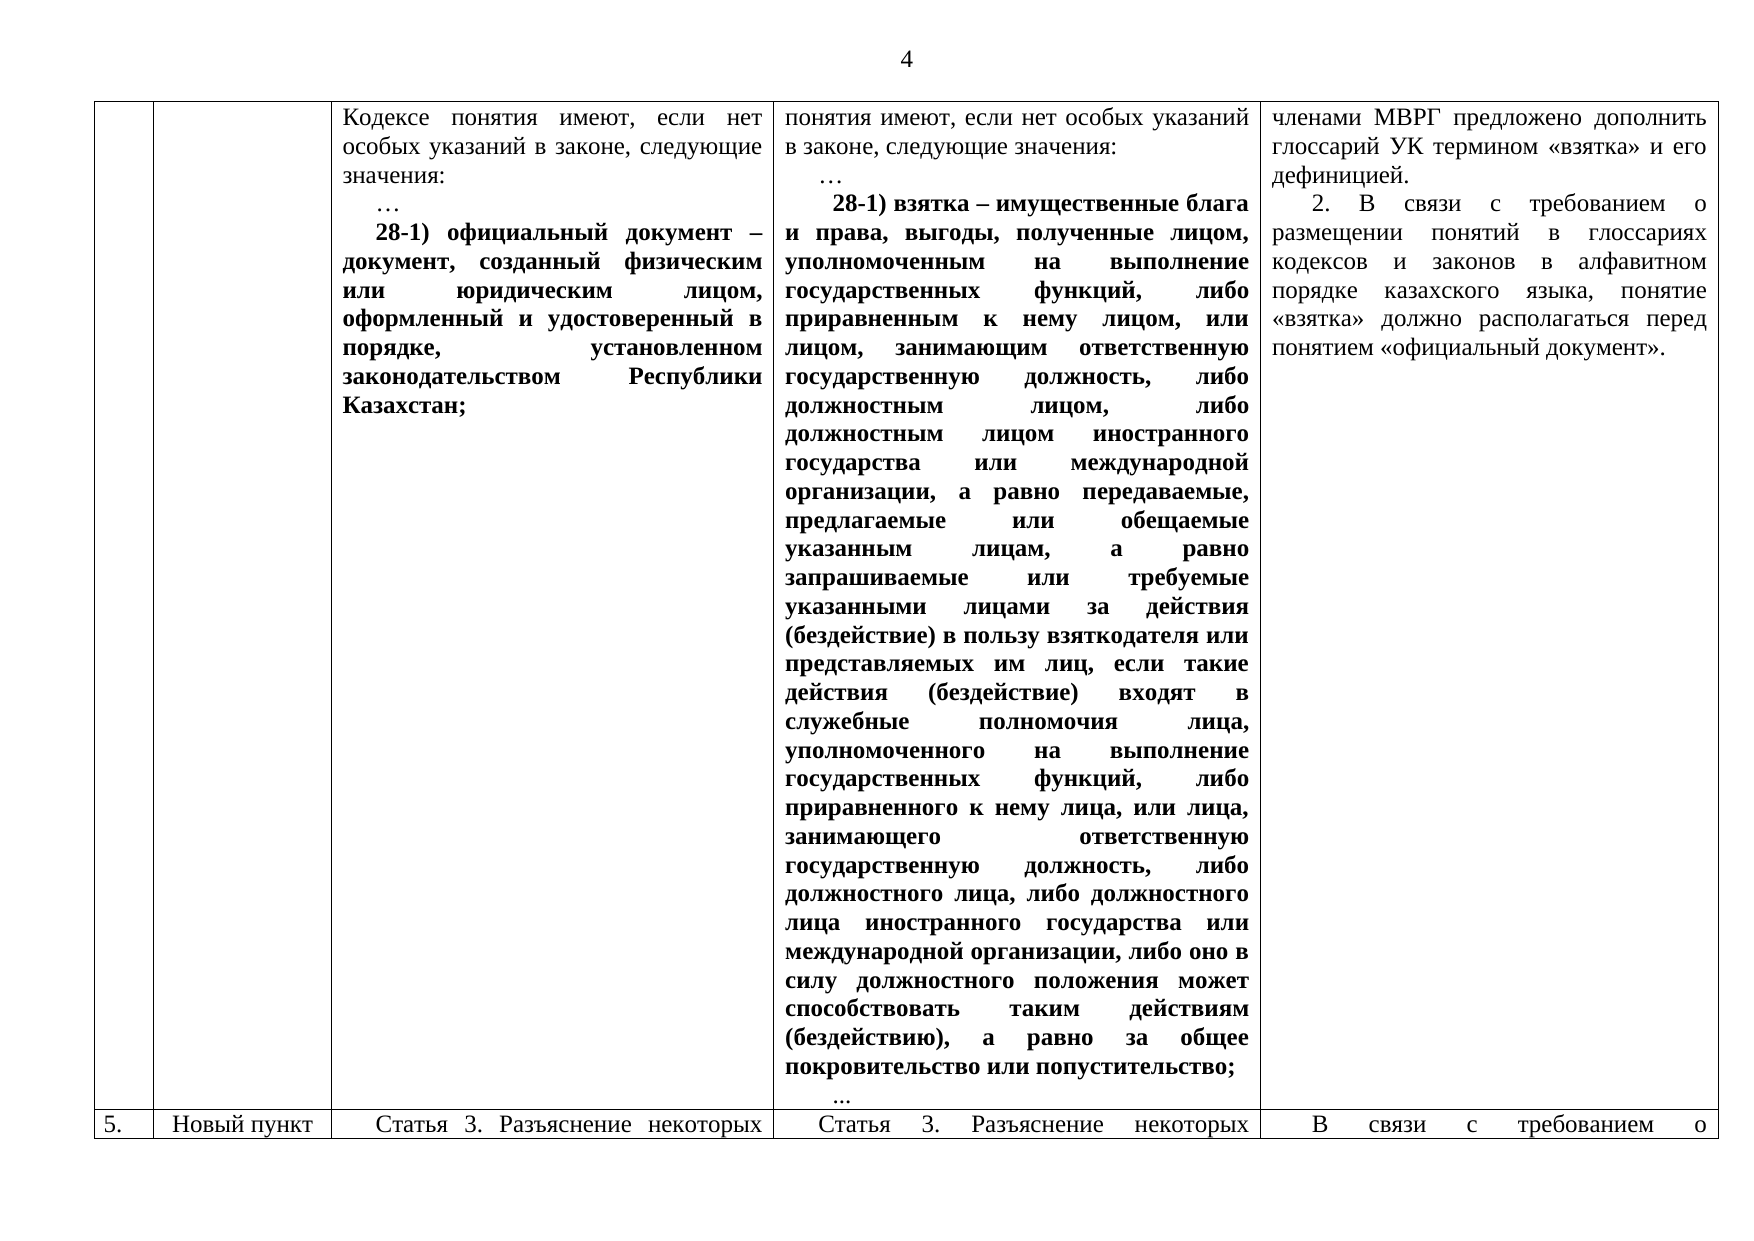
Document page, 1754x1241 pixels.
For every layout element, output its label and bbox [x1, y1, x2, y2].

table_cell [332, 1110, 773, 1138]
table_cell [142, 1110, 153, 1138]
table_cell [154, 102, 331, 1108]
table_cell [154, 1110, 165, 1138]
table_cell [95, 1110, 101, 1138]
table_cell [1261, 102, 1718, 1108]
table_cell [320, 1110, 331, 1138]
table_cell [1261, 1110, 1718, 1138]
table_cell [95, 102, 153, 1108]
table_cell [774, 1110, 1260, 1138]
table_cell [332, 102, 773, 1108]
table_cell [774, 102, 1260, 1108]
